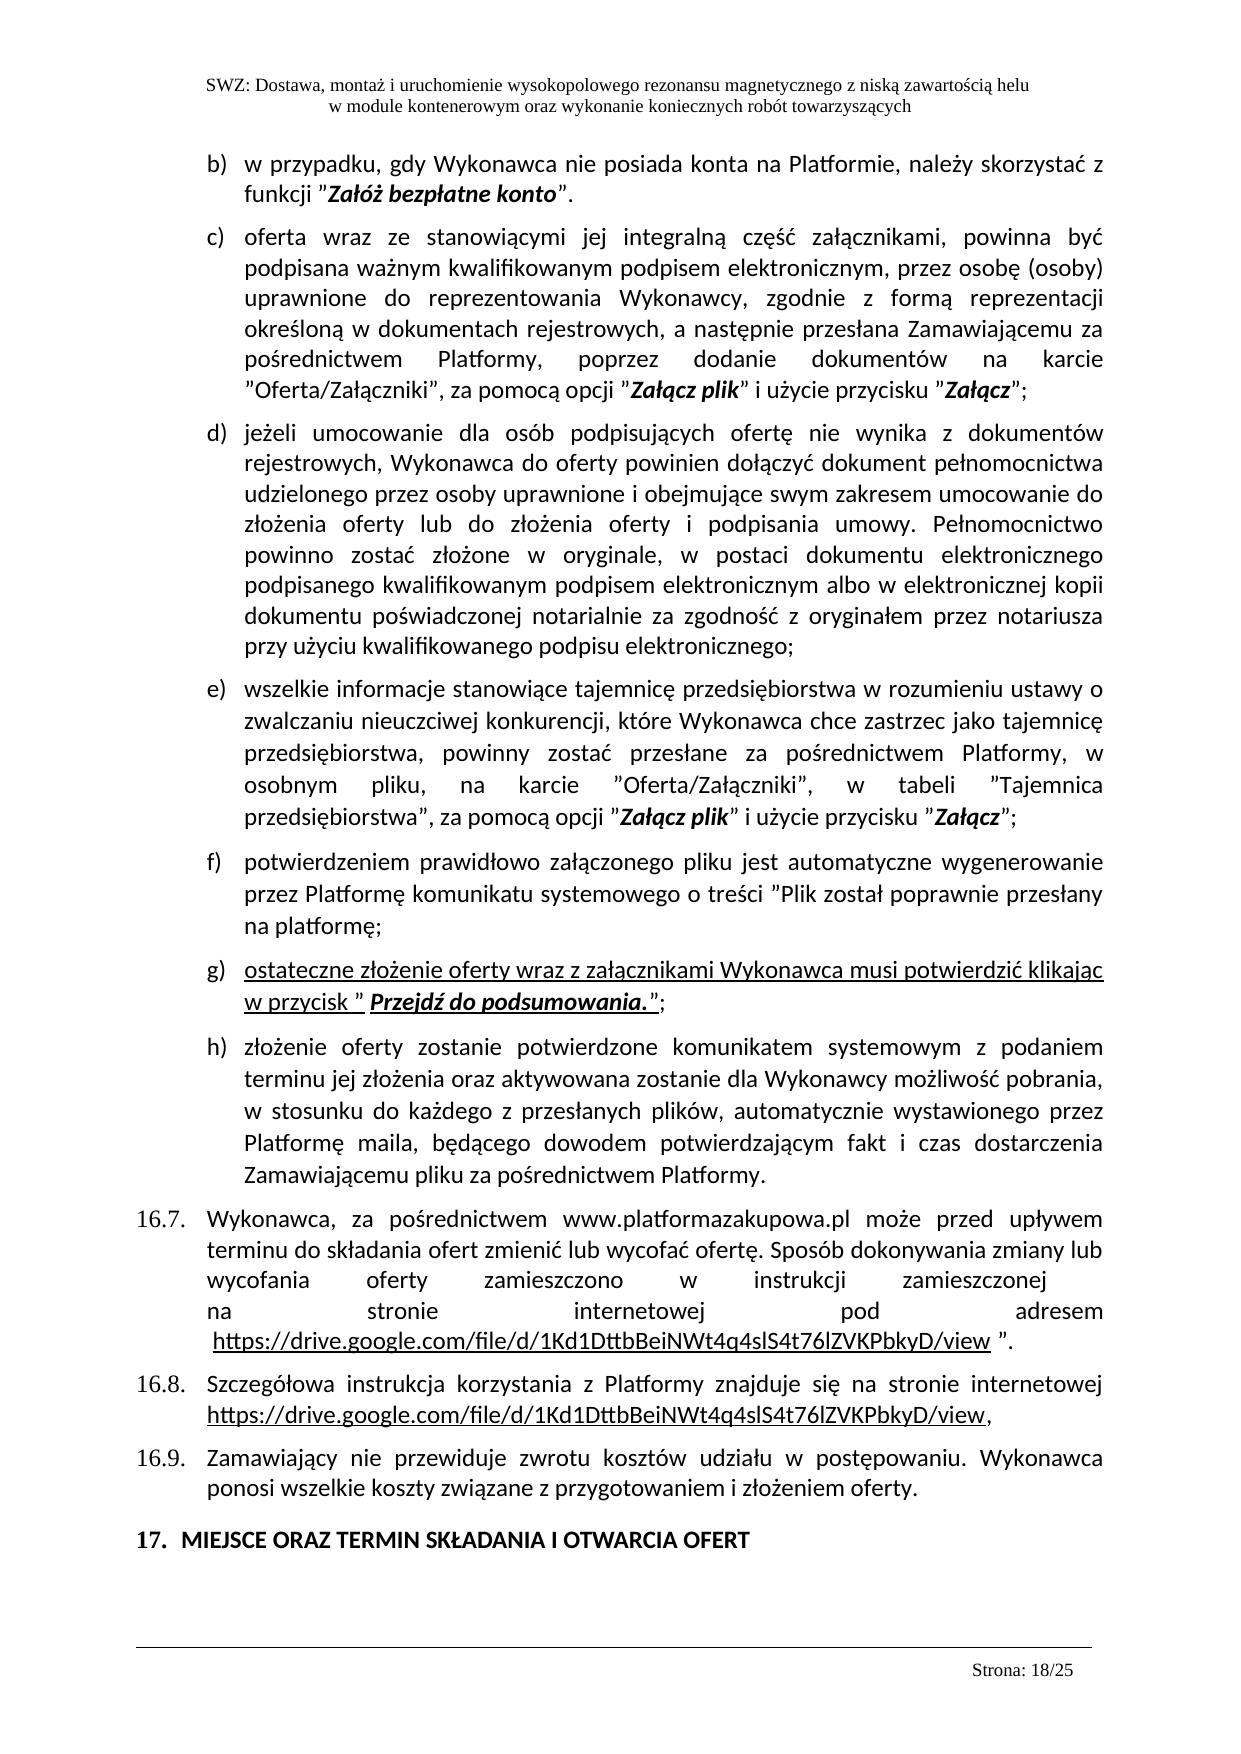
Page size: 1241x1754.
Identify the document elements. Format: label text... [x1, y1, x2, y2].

subtitle Wykonawca, za pośrednictwem www.platformazakupowa.pl może przed upływem terminu do składania ofert zmienić lub wycofać ofertę. Sposób dokonywania zmiany lub wycofania oferty zamieszczono w instrukcji zamieszczonej na stronie internetowej pod adresem https://drive.google.com/file/d/1Kd1DttbBeiNWt4q4slS4t76lZVKPbkyD/view ”. [136, 1203, 1104, 1356]
subtitle Szczegółowa instrukcja korzystania z Platformy znajduje się na stronie internetowej https://drive.google.com/file/d/1Kd1DttbBeiNWt4q4slS4t76lZVKPbkyD/view, [136, 1368, 1104, 1429]
subtitle jeżeli umocowanie dla osób podpisujących ofertę nie wynika z dokumentów rejestrowych, Wykonawca do oferty powinien dołączyć dokument pełnomocnictwa udzielonego przez osoby uprawnione i obejmujące swym zakresem umocowanie do złożenia oferty lub do złożenia oferty i podpisania umowy. Pełnomocnictwo powinno zostać złożone w oryginale, w postaci dokumentu elektronicznego podpisanego kwalifikowanym podpisem elektronicznym albo w elektronicznej kopii dokumentu poświadczonej notarialnie za zgodność z oryginałem przez notariusza przy użyciu kwalifikowanego podpisu elektronicznego; [207, 417, 1104, 661]
subtitle oferta wraz ze stanowiącymi jej integralną część załącznikami, powinna być podpisana ważnym kwalifikowanym podpisem elektronicznym, przez osobę (osoby) uprawnione do reprezentowania Wykonawcy, zgodnie z formą reprezentacji określoną w dokumentach rejestrowych, a następnie przesłana Zamawiającemu za pośrednictwem Platformy, poprzez dodanie dokumentów na karcie ”Oferta/Załączniki”, za pomocą opcji ”Załącz plik” i użycie przycisku ”Załącz”; [207, 221, 1104, 404]
subtitle Zamawiający nie przewiduje zwrotu kosztów udziału w postępowaniu. Wykonawca ponosi wszelkie koszty związane z przygotowaniem i złożeniem oferty. [136, 1442, 1104, 1503]
subtitle Miejsce oraz termin składania i otwarcia ofert [136, 1524, 1104, 1554]
list potwierdzeniem prawidłowo załączonego pliku jest automatyczne wygenerowanie przez Platformę komunikatu systemowego o treści ”Plik został poprawnie przesłany na platformę; [207, 846, 1104, 940]
list złożenie oferty zostanie potwierdzone komunikatem systemowym z podaniem terminu jej złożenia oraz aktywowana zostanie dla Wykonawcy możliwość pobrania, w stosunku do każdego z przesłanych plików, automatycznie wystawionego przez Platformę maila, będącego dowodem potwierdzającym fakt i czas dostarczenia Zamawiającemu pliku za pośrednictwem Platformy. [207, 1031, 1104, 1189]
subtitle w przypadku, gdy Wykonawca nie posiada konta na Platformie, należy skorzystać z funkcji ”Załóż bezpłatne konto”. [207, 148, 1104, 209]
list wszelkie informacje stanowiące tajemnicę przedsiębiorstwa w rozumieniu ustawy o zwalczaniu nieuczciwej konkurencji, które Wykonawca chce zastrzec jako tajemnicę przedsiębiorstwa, powinny zostać przesłane za pośrednictwem Platformy, w osobnym pliku, na karcie ”Oferta/Załączniki”, w tabeli ”Tajemnica przedsiębiorstwa”, za pomocą opcji ”Załącz plik” i użycie przycisku ”Załącz”; [207, 673, 1104, 832]
list ostateczne złożenie oferty wraz z załącznikami Wykonawca musi potwierdzić klikając w przycisk ” Przejdź do podsumowania.”; [207, 954, 1104, 1017]
